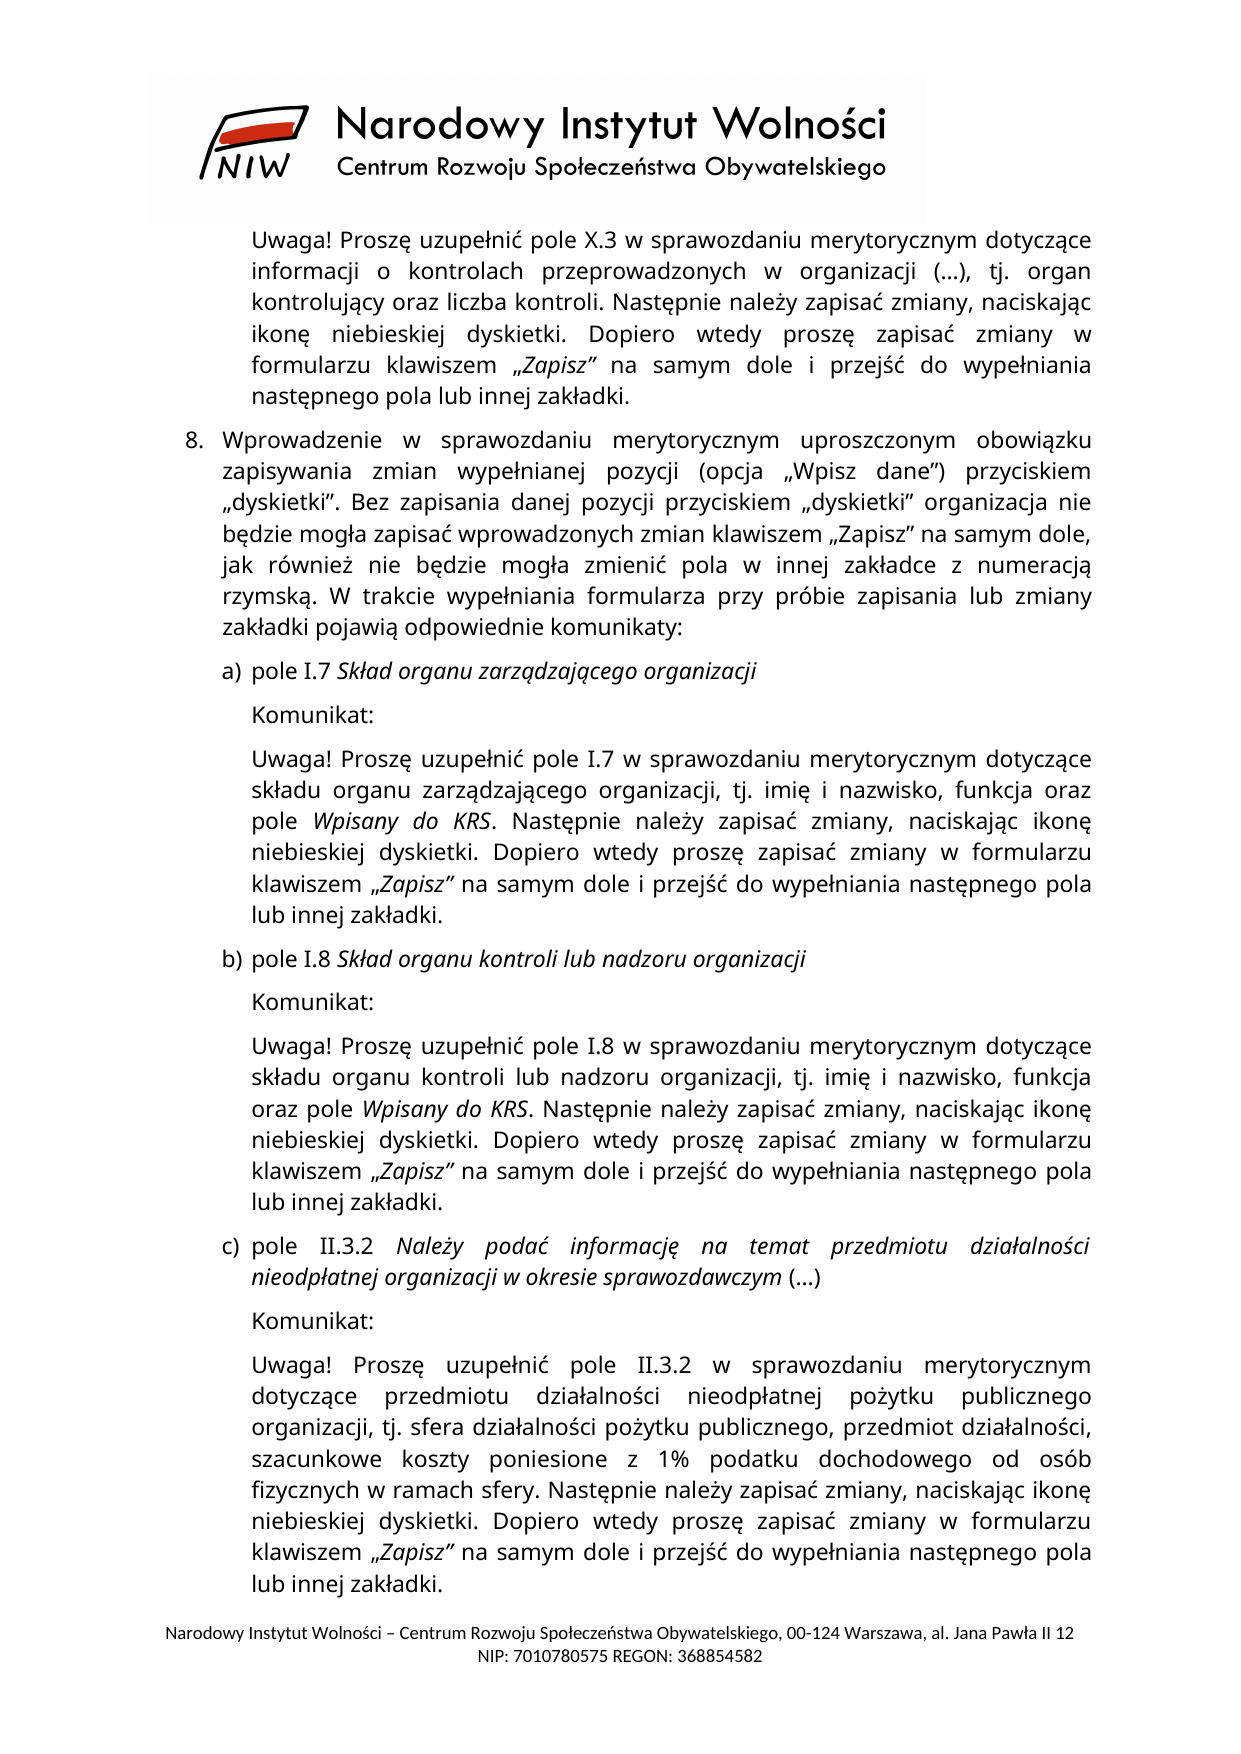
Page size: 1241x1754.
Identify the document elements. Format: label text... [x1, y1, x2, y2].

picture [147, 73, 928, 224]
text Uwaga! Proszę uzupełnić pole II.3.2 w sprawozdaniu merytorycznym dotyczące przedmiotu działalności nieodpłatnej pożytku publicznego organizacji, tj. sfera działalności pożytku publicznego, przedmiot działalności, szacunkowe koszty poniesione z 1% podatku dochodowego od osób fizycznych w ramach sfery. Następnie należy zapisać zmiany, naciskając ikonę niebieskiej dyskietki. Dopiero wtedy proszę zapisać zmiany w formularzu klawiszem „Zapisz” na samym dole i przejść do wypełniania następnego pola lub innej zakładki. [251, 1349, 1093, 1599]
text Uwaga! Proszę uzupełnić pole X.3 w sprawozdaniu merytorycznym dotyczące informacji o kontrolach przeprowadzonych w organizacji (…), tj. organ kontrolujący oraz liczba kontroli. Następnie należy zapisać zmiany, naciskając ikonę niebieskiej dyskietki. Dopiero wtedy proszę zapisać zmiany w formularzu klawiszem „Zapisz” na samym dole i przejść do wypełniania następnego pola lub innej zakładki. [251, 224, 1093, 411]
list pole I.7 Skład organu zarządzającego organizacji [221, 655, 1093, 686]
list pole I.8 Skład organu kontroli lub nadzoru organizacji [221, 943, 1093, 974]
text Komunikat: [251, 986, 1093, 1018]
list pole II.3.2 Należy podać informację na temat przedmiotu działalności nieodpłatnej organizacji w okresie sprawozdawczym (…) [221, 1230, 1093, 1293]
text Komunikat: [251, 1305, 1093, 1336]
list Wprowadzenie w sprawozdaniu merytorycznym uproszczonym obowiązku zapisywania zmian wypełnianej pozycji (opcja „Wpisz dane”) przyciskiem „dyskietki”. Bez zapisania danej pozycji przyciskiem „dyskietki” organizacja nie będzie mogła zapisać wprowadzonych zmian klawiszem „Zapisz” na samym dole, jak również nie będzie mogła zmienić pola w innej zakładce z numeracją rzymską. W trakcie wypełniania formularza przy próbie zapisania lub zmiany zakładki pojawią odpowiednie komunikaty: [185, 424, 1093, 643]
text Komunikat: [251, 699, 1093, 730]
text Uwaga! Proszę uzupełnić pole I.7 w sprawozdaniu merytorycznym dotyczące składu organu zarządzającego organizacji, tj. imię i nazwisko, funkcja oraz pole Wpisany do KRS. Następnie należy zapisać zmiany, naciskając ikonę niebieskiej dyskietki. Dopiero wtedy proszę zapisać zmiany w formularzu klawiszem „Zapisz” na samym dole i przejść do wypełniania następnego pola lub innej zakładki. [251, 743, 1093, 930]
text Uwaga! Proszę uzupełnić pole I.8 w sprawozdaniu merytorycznym dotyczące składu organu kontroli lub nadzoru organizacji, tj. imię i nazwisko, funkcja oraz pole Wpisany do KRS. Następnie należy zapisać zmiany, naciskając ikonę niebieskiej dyskietki. Dopiero wtedy proszę zapisać zmiany w formularzu klawiszem „Zapisz” na samym dole i przejść do wypełniania następnego pola lub innej zakładki. [251, 1030, 1093, 1218]
